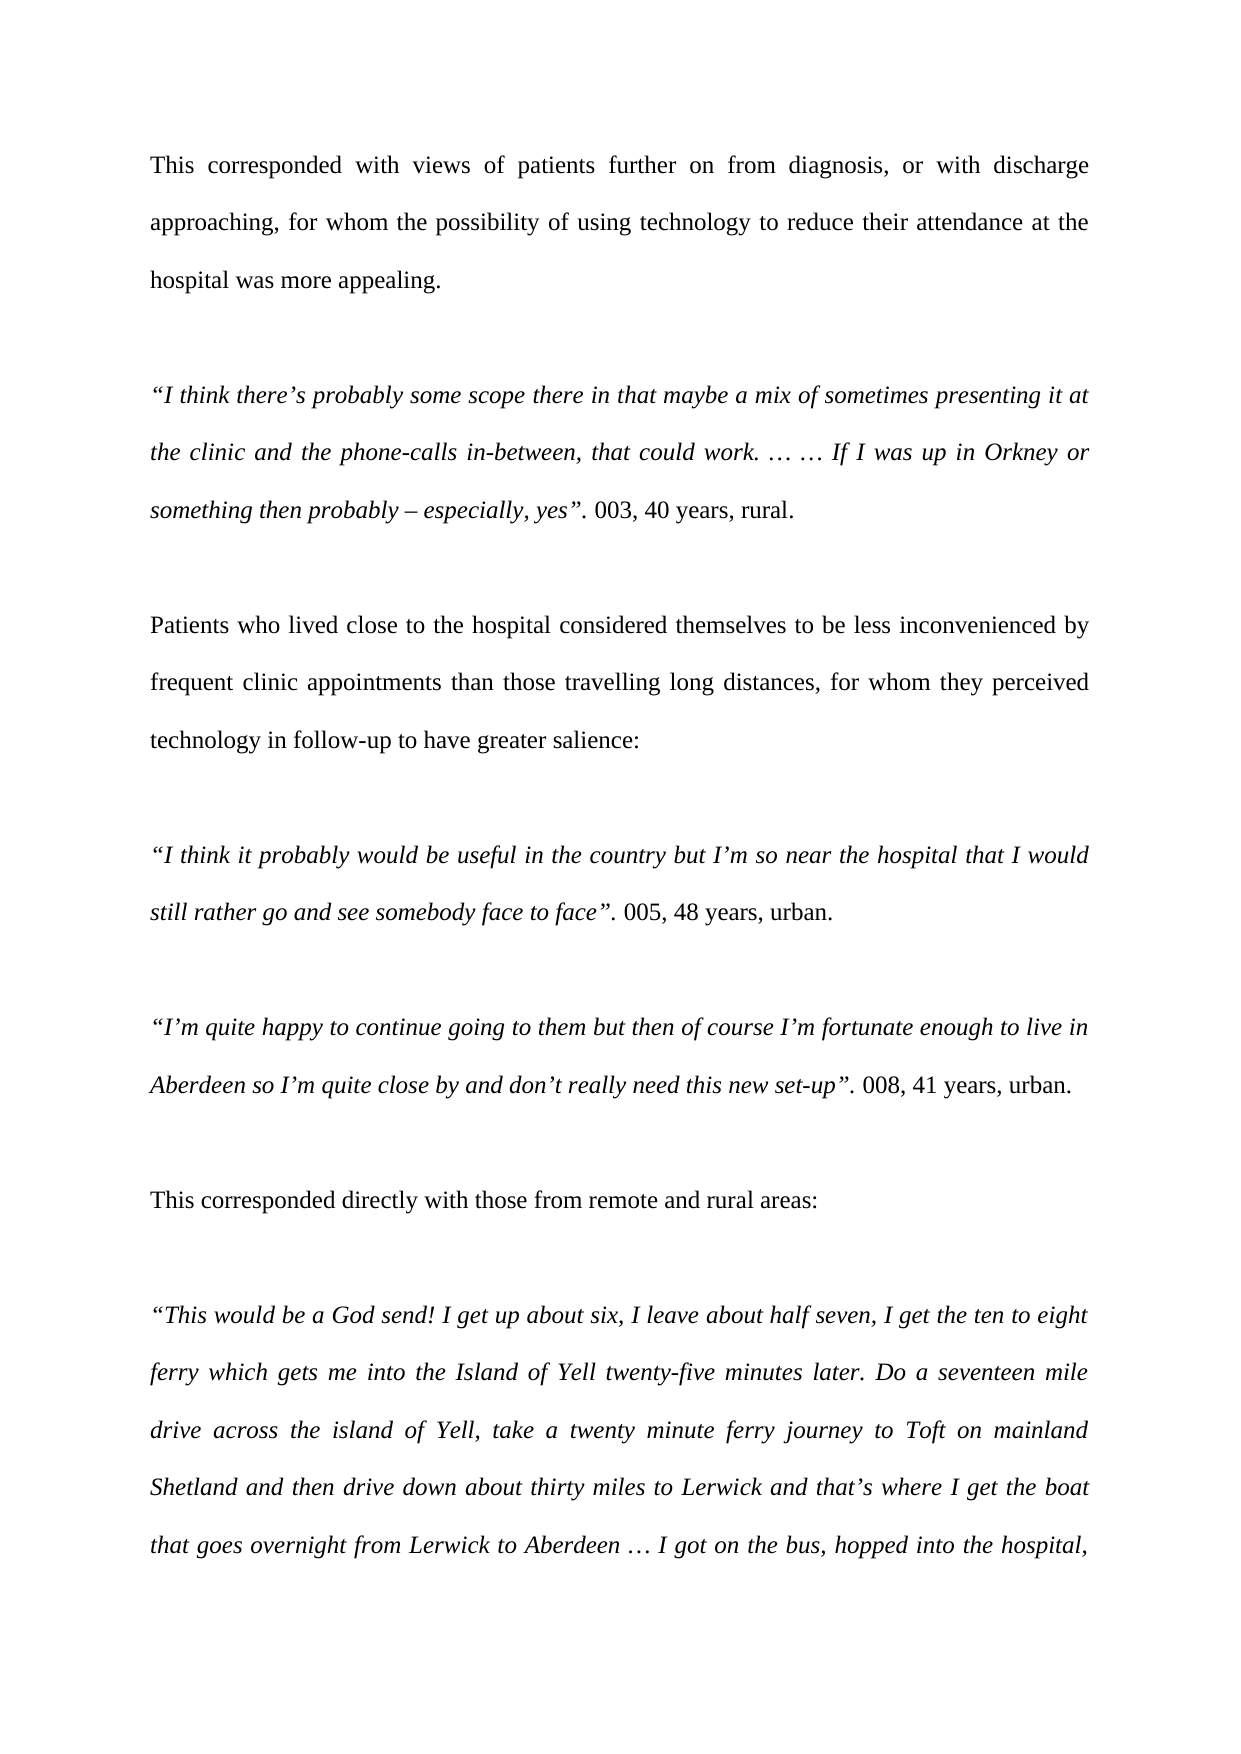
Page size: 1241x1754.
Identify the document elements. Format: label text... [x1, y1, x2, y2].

text This corresponded with views of patients further on from diagnosis, or with discharge approaching, for whom the possibility of using technology to reduce their attendance at the hospital was more appealing. [150, 150, 1090, 294]
text “I’m quite happy to continue going to them but then of course I’m fortunate enough to live in Aberdeen so I’m quite close by and don’t really need this new set-up”. 008, 41 years, urban. [150, 1012, 1090, 1099]
text “I think it probably would be useful in the country but I’m so near the hospital that I would still rather go and see somebody face to face”. 005, 48 years, urban. [150, 840, 1090, 926]
text “I think there’s probably some scope there in that maybe a mix of sometimes presenting it at the clinic and the phone-calls in-between, that could work. … … If I was up in Orkney or something then probably – especially, yes”. 003, 40 years, rural. [150, 380, 1090, 524]
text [150, 1300, 1090, 1559]
text Patients who lived close to the hospital considered themselves to be less inconvenienced by frequent clinic appointments than those travelling long distances, for whom they perceived technology in follow-up to have greater salience: [150, 610, 1090, 754]
text This corresponded directly with those from remote and rural areas: [150, 1185, 1090, 1214]
